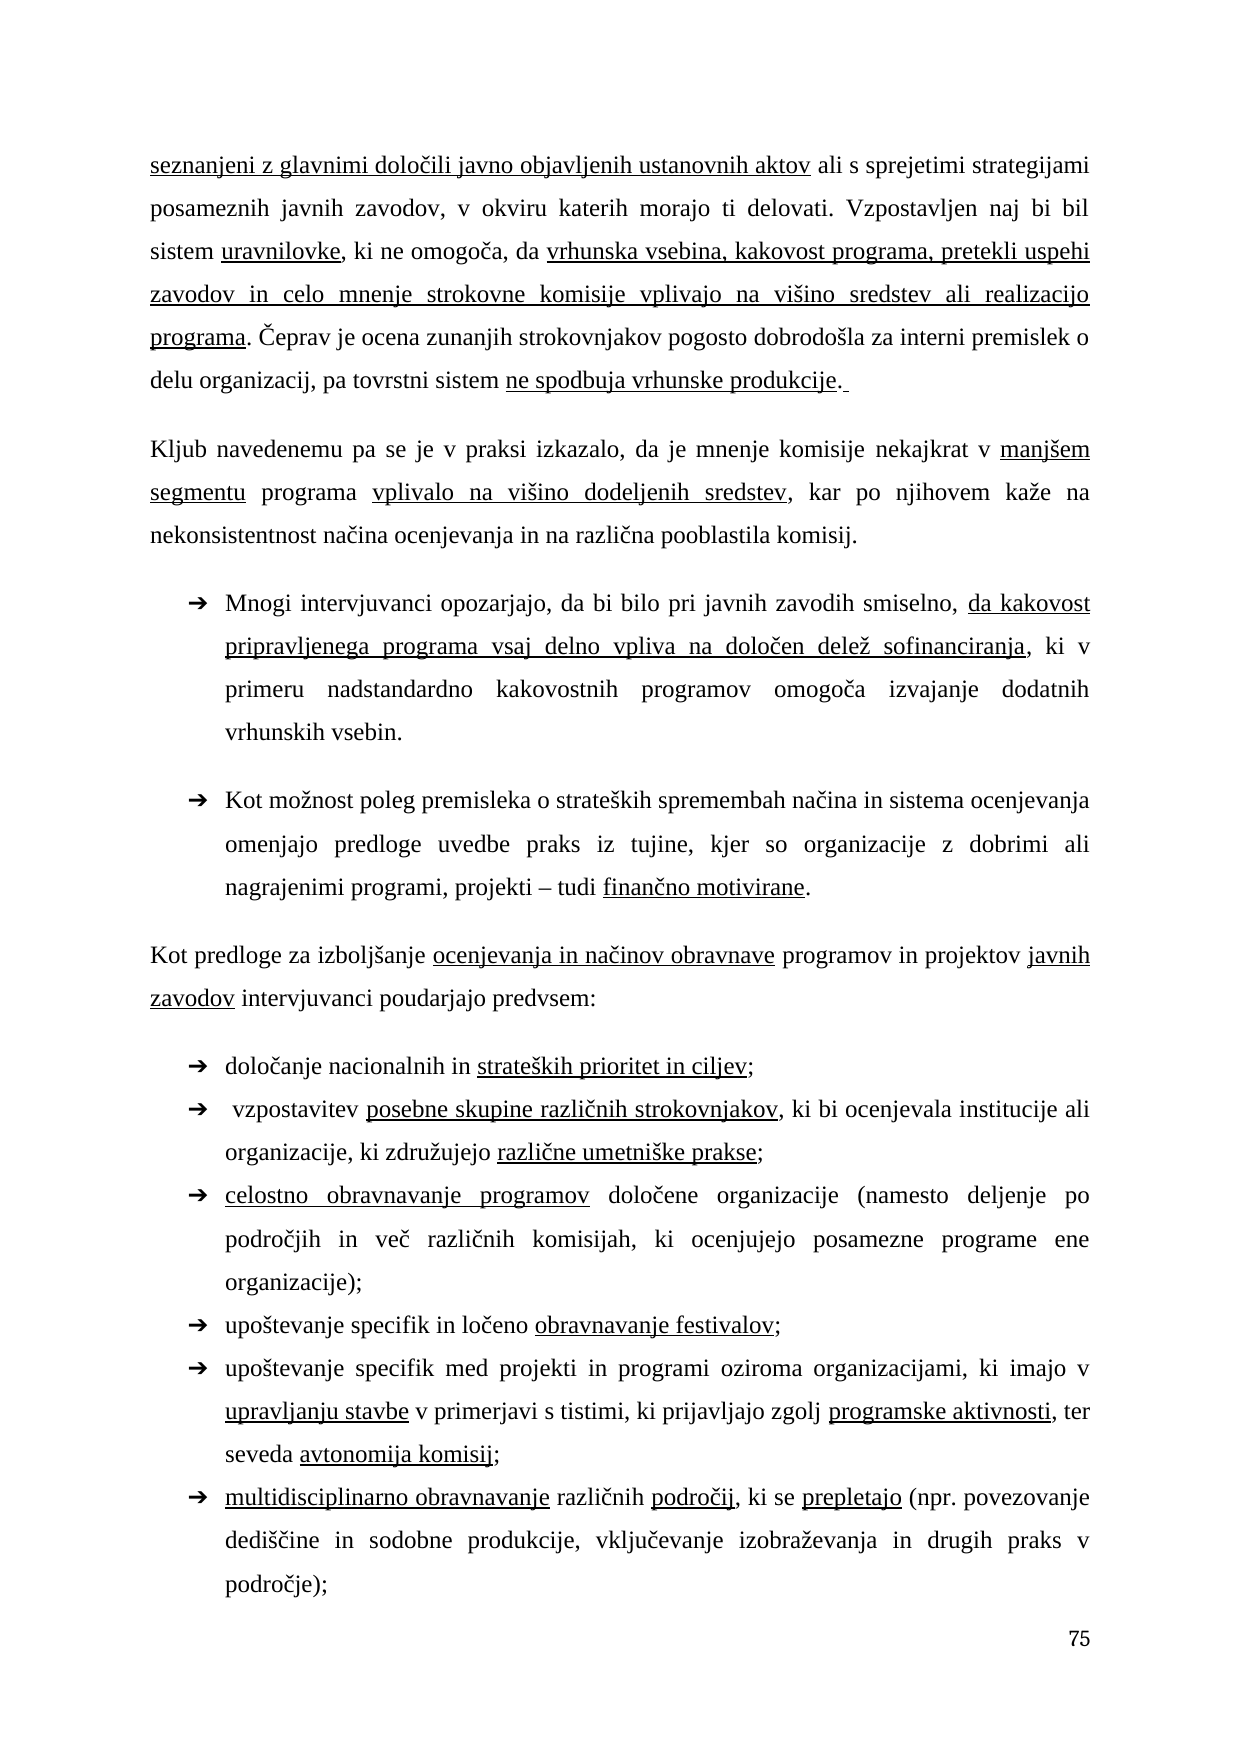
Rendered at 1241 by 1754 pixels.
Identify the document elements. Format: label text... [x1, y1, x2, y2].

list upoštevanje specifik med projekti in programi oziroma organizacijami, ki imajo v upravljanju stavbe v primerjavi s tistimi, ki prijavljajo zgolj programske aktivnosti, ter seveda avtonomija komisij; [187, 1353, 1090, 1468]
text Kot predloge za izboljšanje ocenjevanja in načinov obravnave programov in projektov javnih zavodov intervjuvanci poudarjajo predvsem: [150, 940, 1090, 1012]
list Mnogi intervjuvanci opozarjajo, da bi bilo pri javnih zavodih smiselno, da kakovost pripravljenega programa vsaj delno vpliva na določen delež sofinanciranja, ki v primeru nadstandardno kakovostnih programov omogoča izvajanje dodatnih vrhunskih vsebin. [187, 588, 1090, 746]
text Kljub navedenemu pa se je v praksi izkazalo, da je mnenje komisije nekajkrat v manjšem segmentu programa vplivalo na višino dodeljenih sredstev, kar po njihovem kaže na nekonsistentnost načina ocenjevanja in na različna pooblastila komisij. [150, 434, 1090, 549]
list upoštevanje specifik in ločeno obravnavanje festivalov; [187, 1310, 1090, 1339]
list vzpostavitev posebne skupine različnih strokovnjakov, ki bi ocenjevala institucije ali organizacije, ki združujejo različne umetniške prakse; [187, 1094, 1090, 1166]
list celostno obravnavanje programov določene organizacije (namesto deljenje po področjih in več različnih komisijah, ki ocenjujejo posamezne programe ene organizacije); [187, 1181, 1090, 1296]
list multidisciplinarno obravnavanje različnih področij, ki se prepletajo (npr. povezovanje dediščine in sodobne produkcije, vključevanje izobraževanja in drugih praks v področje); [187, 1482, 1090, 1597]
list določanje nacionalnih in strateških prioritet in ciljev; [187, 1051, 1090, 1080]
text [150, 150, 1090, 304]
list Kot možnost poleg premisleka o strateških spremembah načina in sistema ocenjevanja omenjajo predloge uvedbe praks iz tujine, kjer so organizacije z dobrimi ali nagrajenimi programi, projekti – tudi finančno motivirane. [187, 786, 1090, 901]
